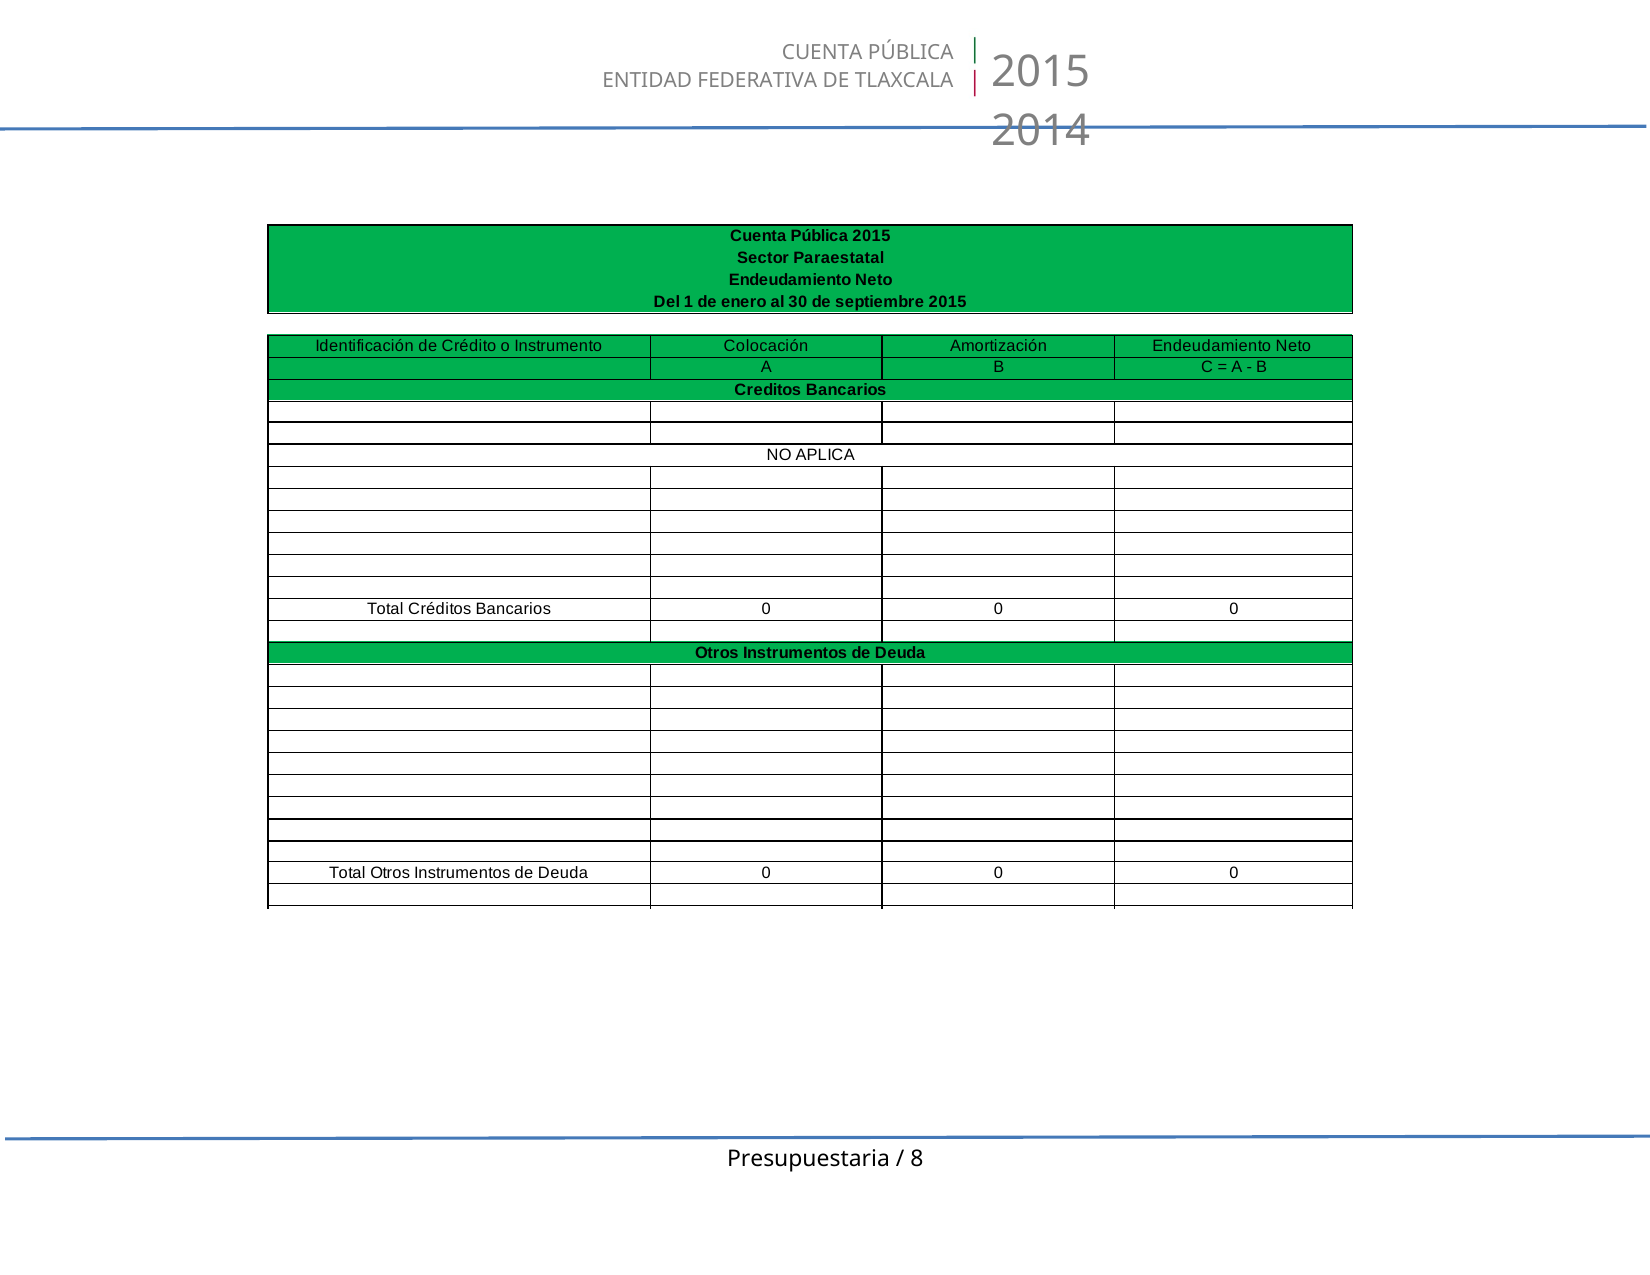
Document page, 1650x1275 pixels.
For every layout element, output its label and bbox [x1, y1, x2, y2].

picture [968, 28, 985, 99]
